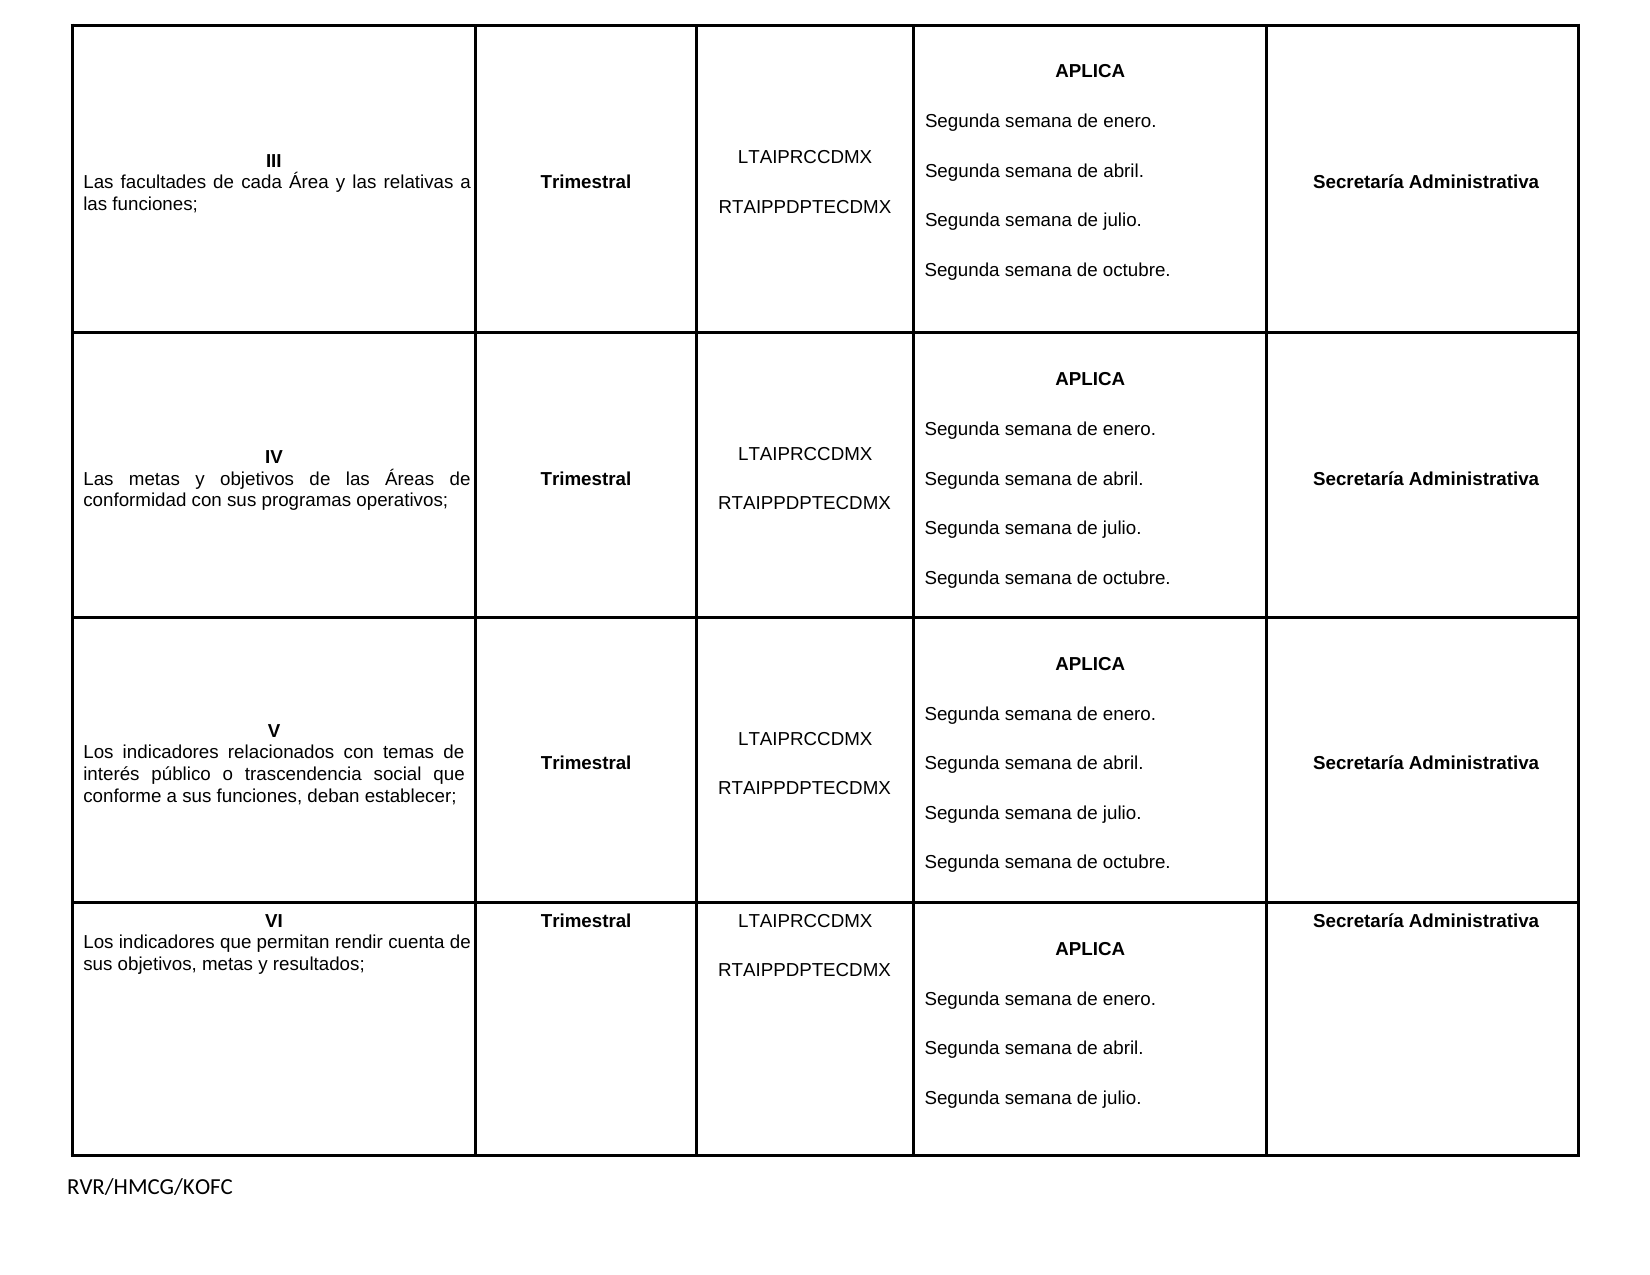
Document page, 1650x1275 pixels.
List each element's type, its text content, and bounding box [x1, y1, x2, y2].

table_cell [698, 904, 912, 1154]
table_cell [1268, 27, 1577, 331]
table_cell LTAIPRCCDMX RTAIPPDPTECDMX [698, 619, 912, 901]
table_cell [74, 904, 474, 1154]
table_cell Trimestral [477, 27, 695, 331]
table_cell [698, 27, 912, 331]
table_cell III Las facultades de cada Área y las relativas a las funciones; [74, 27, 474, 331]
table_cell Secretaría Administrativa [1268, 619, 1577, 901]
table_cell LTAIPRCCDMX RTAIPPDPTECDMX [698, 334, 912, 616]
table_cell APLICA Segunda semana de enero. Segunda semana de abril. Segunda semana de julio. Segunda semana de octubre. [915, 334, 1265, 616]
table_cell V Los indicadores relacionados con temas de interés público o trascendencia social que conforme a sus funciones, deban establecer; [74, 619, 474, 901]
table_cell APLICA Segunda semana de enero. Segunda semana de abril. Segunda semana de julio. Segunda semana de octubre. [915, 619, 1265, 901]
table_cell Trimestral [477, 904, 695, 1154]
table_cell Trimestral [477, 619, 695, 901]
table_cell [915, 27, 1265, 331]
table_cell IV Las metas y objetivos de las Áreas de conformidad con sus programas operativos; [74, 334, 474, 616]
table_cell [1268, 904, 1577, 1154]
table_cell Trimestral [477, 334, 695, 616]
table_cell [915, 904, 1265, 1154]
table_cell Secretaría Administrativa [1268, 334, 1577, 616]
